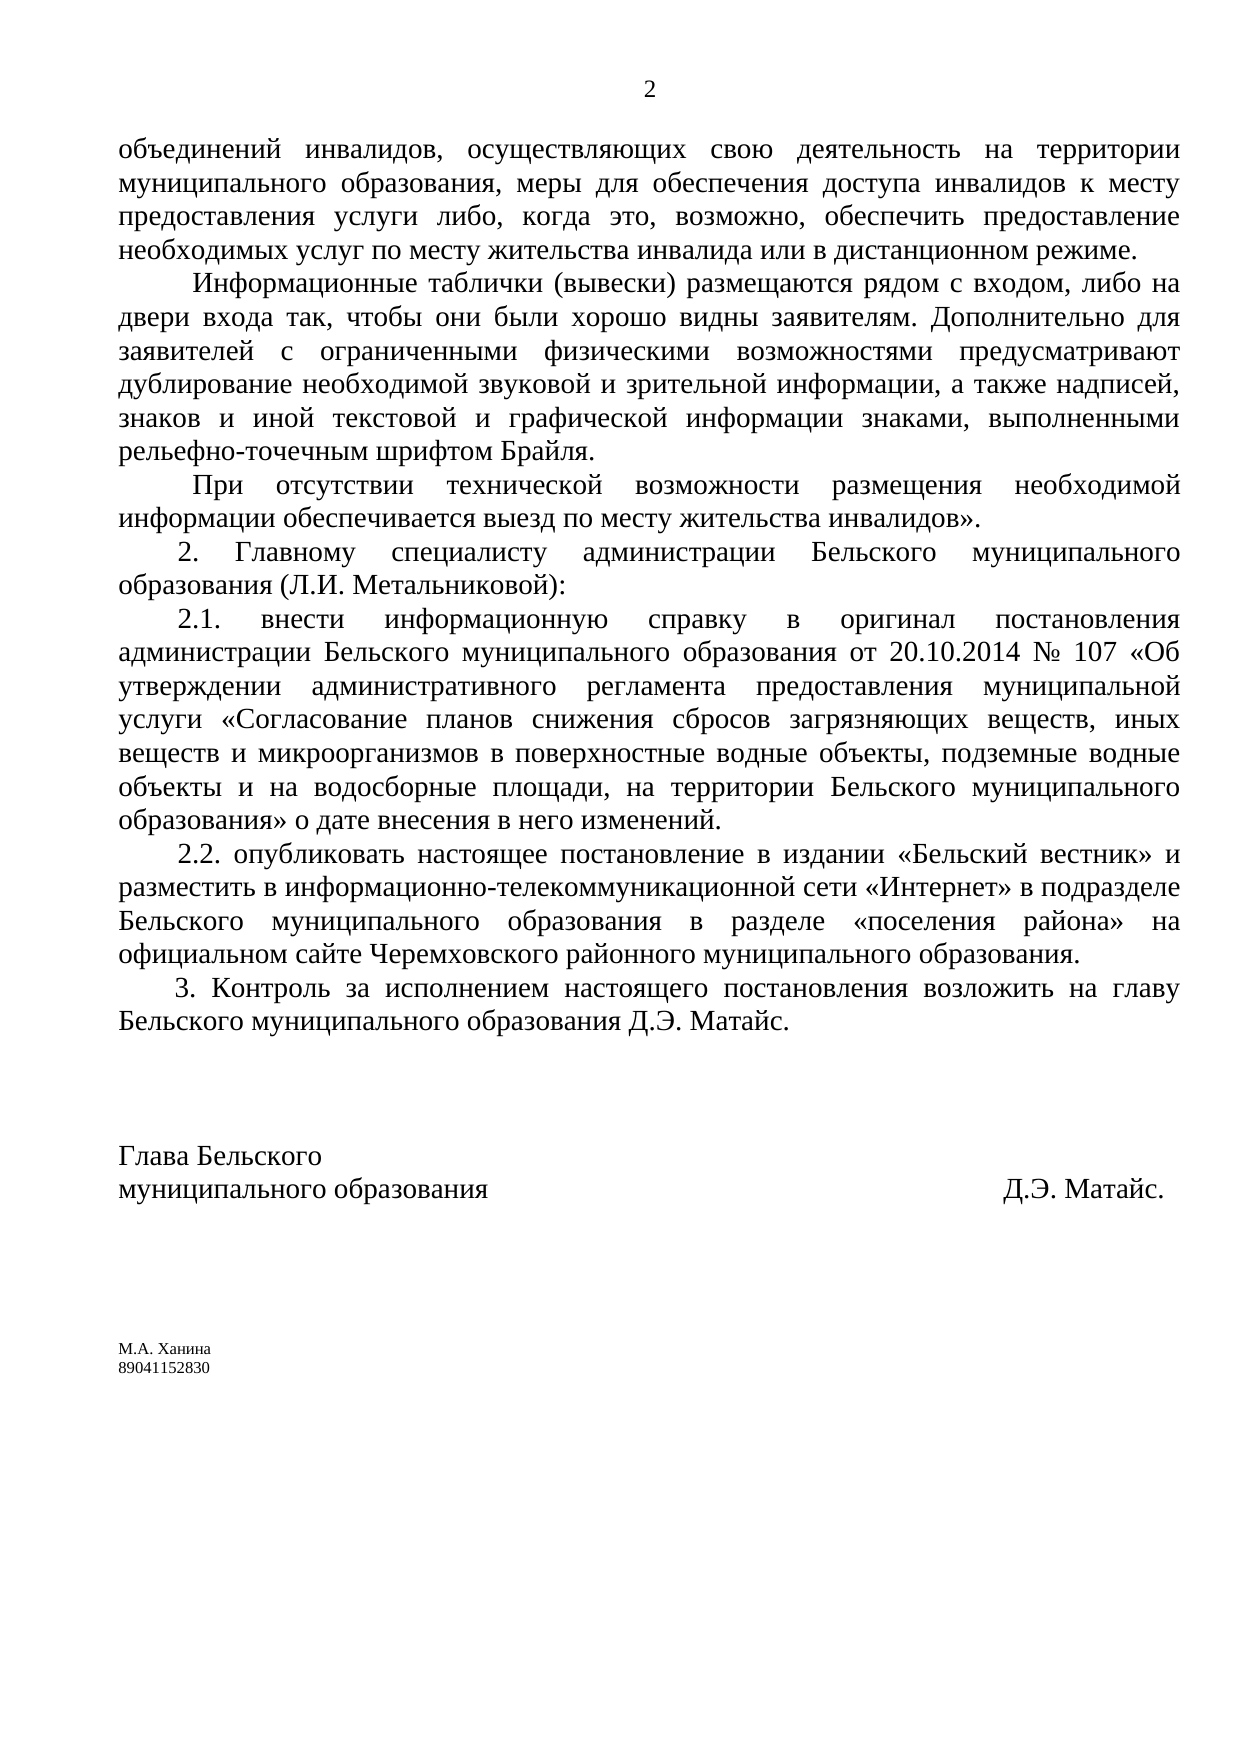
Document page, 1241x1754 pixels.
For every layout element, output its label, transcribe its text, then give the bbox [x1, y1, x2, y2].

text Информационные таблички (вывески) размещаются рядом с входом, либо на двери входа так, чтобы они были хорошо видны заявителям. Дополнительно для заявителей с ограниченными физическими возможностями предусматривают дублирование необходимой звуковой и зрительной информации, а также надписей, знаков и иной текстовой и графической информации знаками, выполненными рельефно-точечным шрифтом Брайля. [118, 266, 1181, 467]
text 89041152830 [118, 1358, 1181, 1377]
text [118, 131, 1181, 266]
text М.А. Ханина [118, 1339, 1181, 1358]
text 2. Главному специалисту администрации Бельского муниципального образования (Л.И. Метальниковой): [118, 534, 1181, 601]
text муниципального образования Д.Э. Матайс. [118, 1171, 1181, 1205]
text Глава Бельского [118, 1138, 1181, 1171]
text 3. Контроль за исполнением настоящего постановления возложить на главу Бельского муниципального образования Д.Э. Матайс. [118, 970, 1181, 1037]
text 2.2. опубликовать настоящее постановление в издании «Бельский вестник» и разместить в информационно-телекоммуникационной сети «Интернет» в подразделе Бельского муниципального образования в разделе «поселения района» на официальном сайте Черемховского районного муниципального образования. [118, 836, 1181, 970]
text При отсутствии технической возможности размещения необходимой информации обеспечивается выезд по месту жительства инвалидов». [118, 467, 1181, 534]
text 2.1. внести информационную справку в оригинал постановления администрации Бельского муниципального образования от 20.10.2014 № 107 «Об утверждении административного регламента предоставления муниципальной услуги «Согласование планов снижения сбросов загрязняющих веществ, иных веществ и микроорганизмов в поверхностные водные объекты, подземные водные объекты и на водосборные площади, на территории Бельского муниципального образования» о дате внесения в него изменений. [118, 601, 1181, 836]
